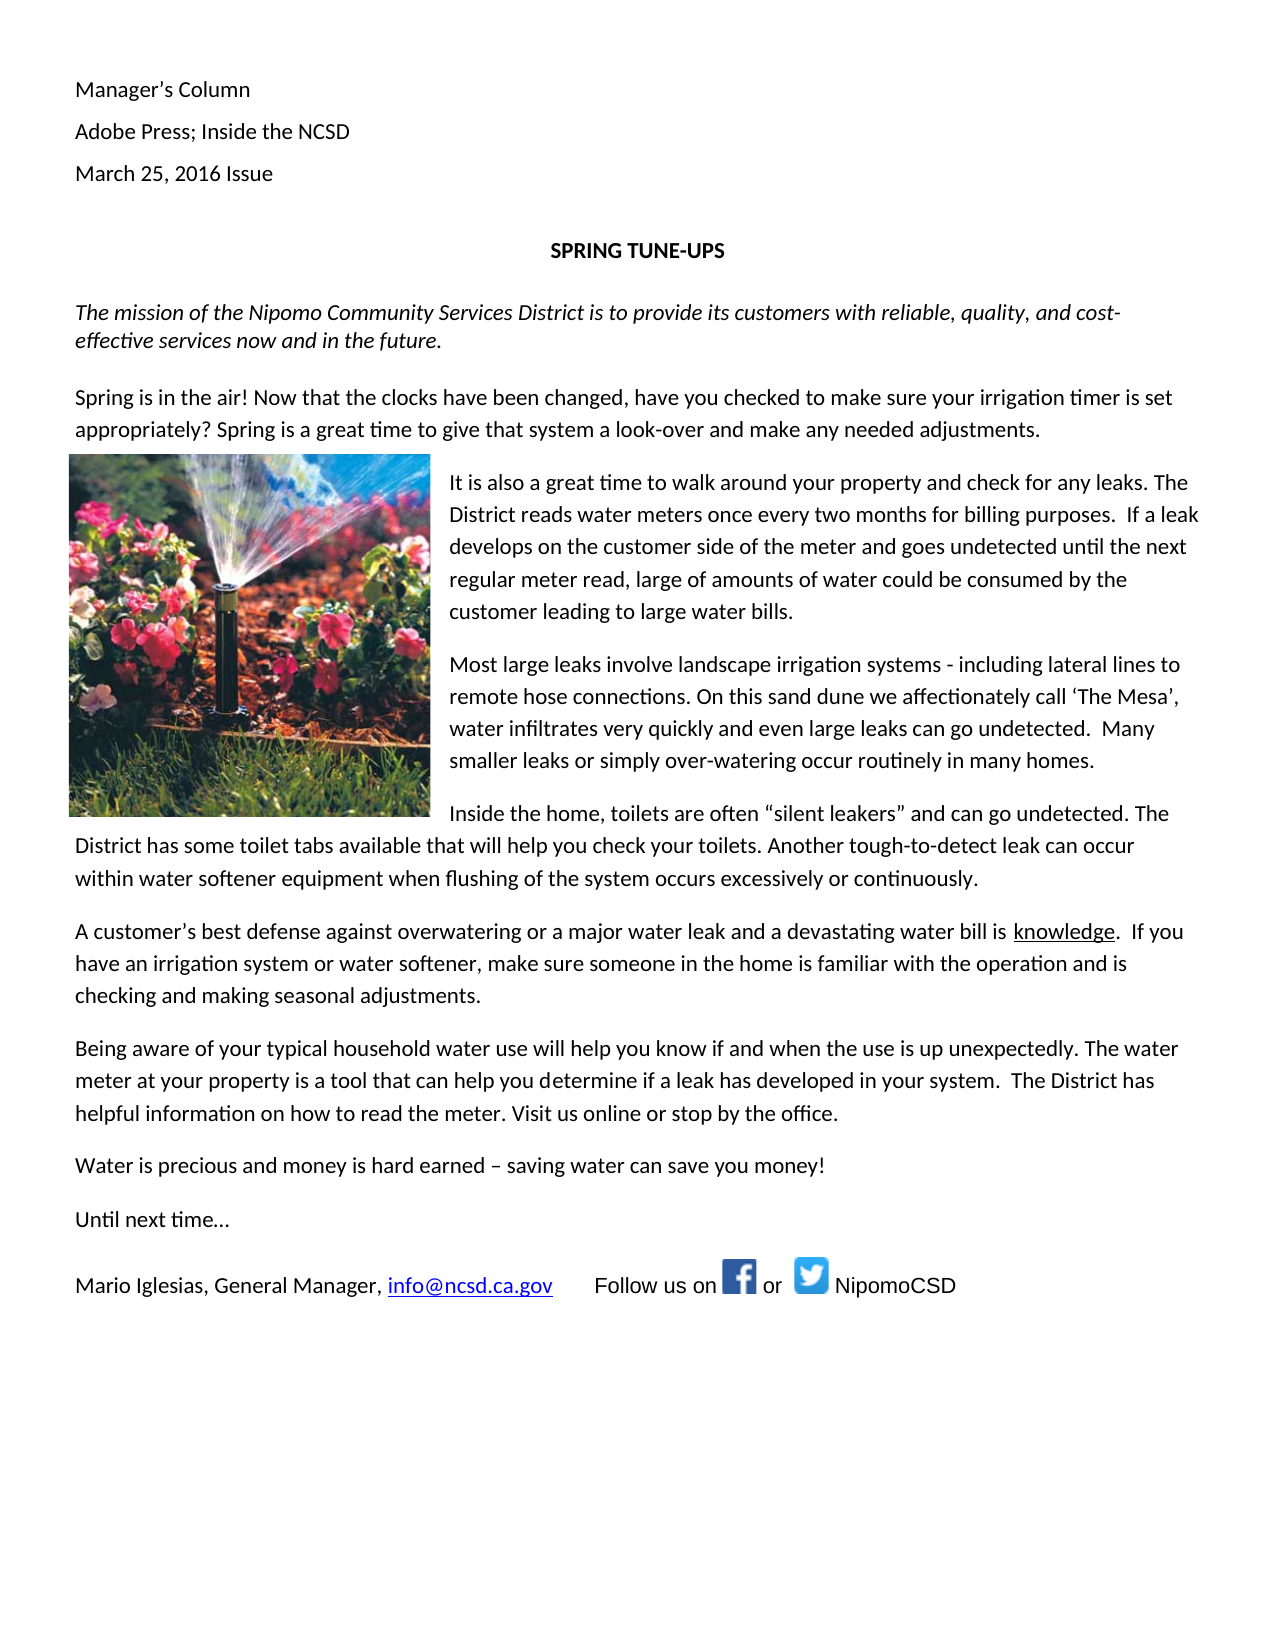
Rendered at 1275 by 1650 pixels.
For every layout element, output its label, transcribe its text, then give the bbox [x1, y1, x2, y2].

text Inside the home, toilets are often “silent leakers” and can go undetected. The District has some toilet tabs available that will help you check your toilets. Another tough-to-detect leak can occur within water softener equipment when flushing of the system occurs excessively or continuously. [75, 799, 1200, 892]
text March 25, 2016 Issue [75, 159, 1200, 187]
picture [794, 1257, 829, 1294]
text Most large leaks involve landscape irrigation systems - including lateral lines to remote hose connections. On this sand dune we affectionately call ‘The Mesa’, water infiltrates very quickly and even large leaks can go undetected. Many smaller leaks or simply over-watering occur routinely in many homes. [431, 650, 1200, 774]
text SPRING TUNE-UPS [75, 236, 1200, 264]
text Being aware of your typical household water use will help you know if and when the use is up unexpectedly. The water meter at your property is a tool that can help you determine if a leak has developed in your system. The District has helpful information on how to read the meter. Visit us online or stop by the office. [75, 1034, 1200, 1127]
text Manager’s Column [75, 75, 1200, 103]
text A customer’s best defense against overwatering or a major water leak and a devastating water bill is knowledge. If you have an irrigation system or water softener, make sure someone in the home is familiar with the operation and is checking and making seasonal adjustments. [75, 917, 1200, 1009]
picture [68, 454, 431, 817]
text Until next time… [75, 1205, 1200, 1233]
text Mario Iglesias, General Manager, info@ncsd.ca.gov Follow us on or NipomoCSD [75, 1258, 1200, 1299]
text It is also a great time to walk around your property and check for any leaks. The District reads water meters once every two months for billing purposes. If a leak develops on the customer side of the meter and goes undetected until the next regular meter read, large of amounts of water could be consumed by the customer leading to large water bills. [431, 468, 1200, 625]
text Water is precious and money is hard earned – saving water can save you money! [75, 1152, 1200, 1180]
picture [722, 1259, 757, 1294]
text Adobe Press; Inside the NCSD [75, 117, 1200, 145]
text Spring is in the air! Now that the clocks have been changed, have you checked to make sure your irrigation timer is set appropriately? Spring is a great time to give that system a look-over and make any needed adjustments. [75, 383, 1200, 443]
text The mission of the Nipomo Community Services District is to provide its customers with reliable, quality, and cost-effective services now and in the future. [75, 298, 1200, 354]
